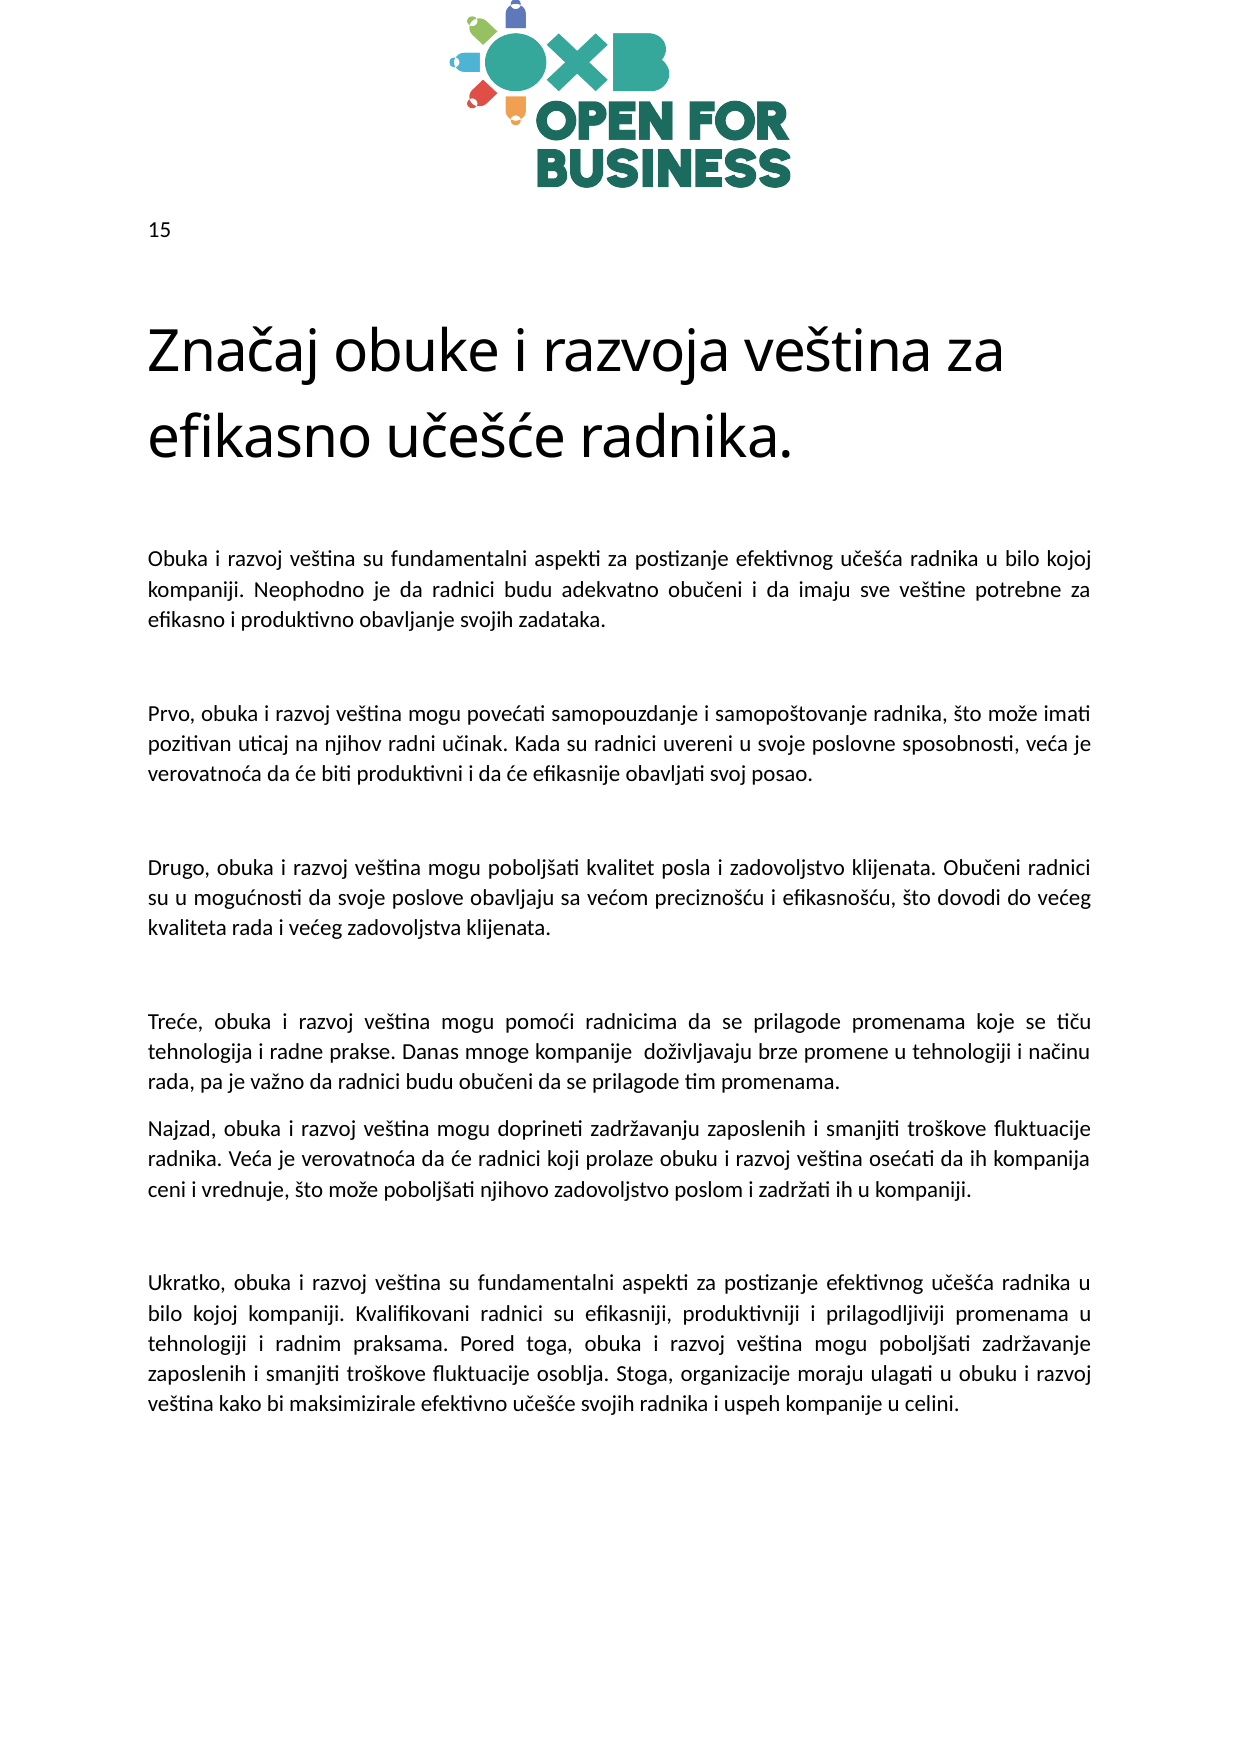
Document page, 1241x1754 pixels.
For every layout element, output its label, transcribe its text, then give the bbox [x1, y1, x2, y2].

text Prvo, obuka i razvoj veština mogu povećati samopouzdanje i samopoštovanje radnika, što može imati pozitivan uticaj na njihov radni učinak. Kada su radnici uvereni u svoje poslovne sposobnosti, veća je verovatnoća da će biti produktivni i da će efikasnije obavljati svoj posao. [148, 699, 1093, 787]
text Treće, obuka i razvoj veština mogu pomoći radnicima da se prilagode promenama koje se tiču tehnologija i radne prakse. Danas mnoge kompanije doživljavaju brze promene u tehnologiji i načinu rada, pa je važno da radnici budu obučeni da se prilagode tim promenama. [148, 1007, 1093, 1095]
text Najzad, obuka i razvoj veština mogu doprineti zadržavanju zaposlenih i smanjiti troškove fluktuacije radnika. Veća je verovatnoća da će radnici koji prolaze obuku i razvoj veština osećati da ih kompanija ceni i vrednuje, što može poboljšati njihovo zadovoljstvo poslom i zadržati ih u kompaniji. [148, 1114, 1093, 1203]
picture [449, 0, 791, 188]
text Obuka i razvoj veština su fundamentalni aspekti za postizanje efektivnog učešća radnika u bilo kojoj kompaniji. Neophodno je da radnici budu adekvatno obučeni i da imaju sve veštine potrebne za efikasno i produktivno obavljanje svojih zadataka. [148, 544, 1093, 633]
text Značaj obuke i razvoja veština za efikasno učešće radnika. [148, 309, 1093, 474]
text Ukratko, obuka i razvoj veština su fundamentalni aspekti za postizanje efektivnog učešća radnika u bilo kojoj kompaniji. Kvalifikovani radnici su efikasniji, produktivniji i prilagodljiviji promenama u tehnologiji i radnim praksama. Pored toga, obuka i razvoj veština mogu poboljšati zadržavanje zaposlenih i smanjiti troškove fluktuacije osoblja. Stoga, organizacije moraju ulagati u obuku i razvoj veština kako bi maksimizirale efektivno učešće svojih radnika i uspeh kompanije u celini. [148, 1268, 1093, 1417]
text 15 [148, 216, 1093, 243]
text Drugo, obuka i razvoj veština mogu poboljšati kvalitet posla i zadovoljstvo klijenata. Obučeni radnici su u mogućnosti da svoje poslove obavljaju sa većom preciznošću i efikasnošću, što dovodi do većeg kvaliteta rada i većeg zadovoljstva klijenata. [148, 853, 1093, 941]
